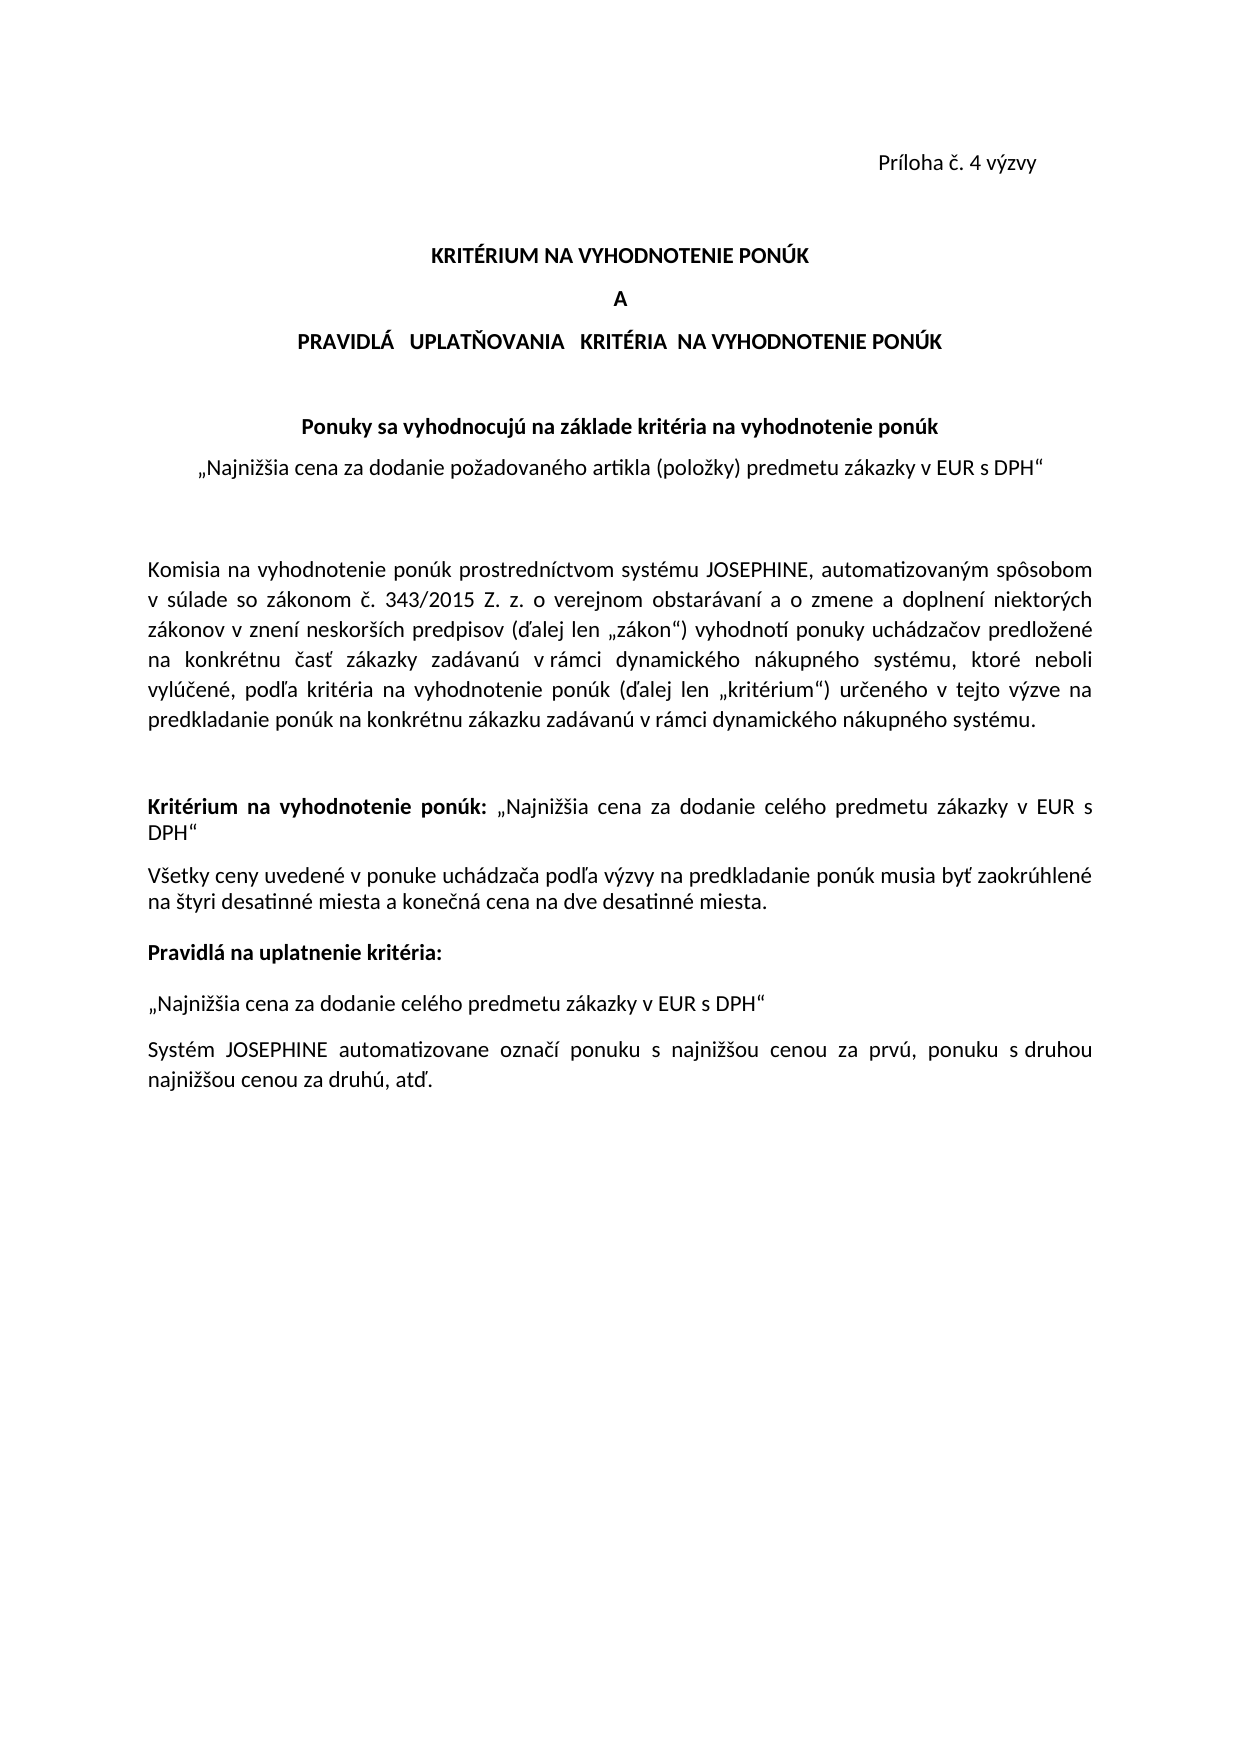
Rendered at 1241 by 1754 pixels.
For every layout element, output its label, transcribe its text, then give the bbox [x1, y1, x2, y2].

text Systém JOSEPHINE automatizovane označí ponuku s najnižšou cenou za prvú, ponuku s druhou najnižšou cenou za druhú, atď. [148, 1034, 1093, 1094]
text „Najnižšia cena za dodanie celého predmetu zákazky v EUR s DPH“ [148, 991, 1093, 1017]
text Príloha č. 4 výzvy [738, 148, 1093, 176]
text Pravidlá na uplatnenie kritéria: [148, 940, 1093, 966]
text „Najnižšia cena za dodanie požadovaného artikla (položky) predmetu zákazky v EUR s DPH“ [148, 455, 1093, 481]
text Všetky ceny uvedené v ponuke uchádzača podľa výzvy na predkladanie ponúk musia byť zaokrúhlené na štyri desatinné miesta a konečná cena na dve desatinné miesta. [148, 862, 1093, 915]
text PRAVIDLÁ UPLATŇOVANIA KRITÉRIA NA VYHODNOTENIE PONÚK [148, 327, 1093, 355]
text Ponuky sa vyhodnocujú na základe kritéria na vyhodnotenie ponúk [148, 412, 1093, 440]
text A [148, 284, 1093, 312]
text Kritérium na vyhodnotenie ponúk: „Najnižšia cena za dodanie celého predmetu zákazky v EUR s DPH“ [148, 793, 1093, 846]
text Komisia na vyhodnotenie ponúk prostredníctvom systému JOSEPHINE, automatizovaným spôsobom v súlade so zákonom č. 343/2015 Z. z. o verejnom obstarávaní a o zmene a doplnení niektorých zákonov v znení neskorších predpisov (ďalej len „zákon“) vyhodnotí ponuky uchádzačov predložené na konkrétnu časť zákazky zadávanú v rámci dynamického nákupného systému, ktoré neboli vylúčené, podľa kritéria na vyhodnotenie ponúk (ďalej len „kritérium“) určeného v tejto výzve na predkladanie ponúk na konkrétnu zákazku zadávanú v rámci dynamického nákupného systému. [148, 554, 1093, 734]
text KRITÉRIUM NA VYHODNOTENIE PONÚK [148, 241, 1093, 269]
